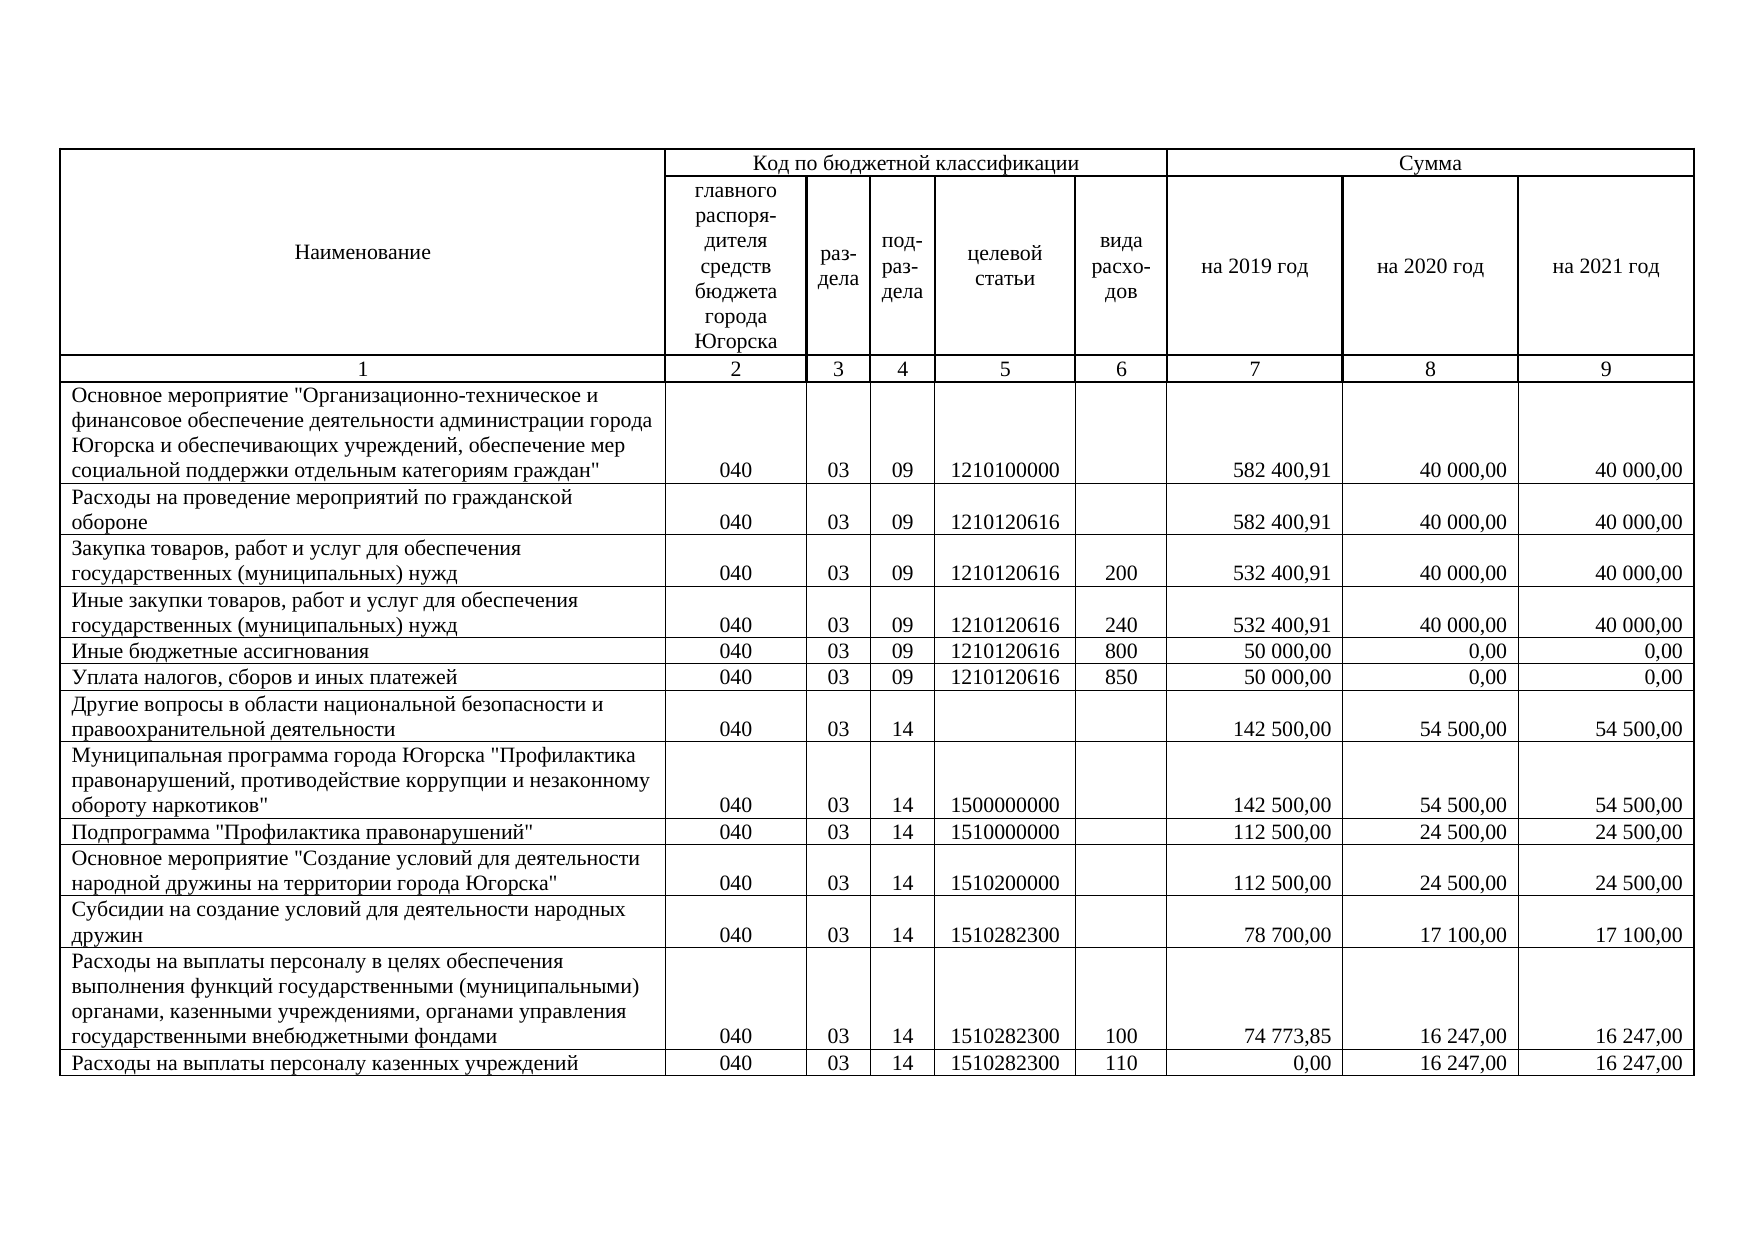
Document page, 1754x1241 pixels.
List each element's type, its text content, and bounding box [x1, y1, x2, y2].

table_cell 0,00 [1519, 664, 1693, 689]
table_cell [1076, 742, 1166, 818]
table_cell [1076, 691, 1166, 741]
table_cell 40 000,00 [1519, 383, 1693, 483]
table_cell 50 000,00 [1167, 664, 1342, 689]
table_cell 1210120616 [935, 587, 1075, 637]
table_cell 040 [666, 383, 806, 483]
table_cell 24 500,00 [1519, 845, 1693, 895]
table_cell вида расхо-дов [1076, 177, 1166, 353]
table_cell 40 000,00 [1519, 587, 1693, 637]
table_cell 112 500,00 [1167, 819, 1342, 844]
table_cell под- раз- дела [871, 177, 934, 353]
table_cell 09 [871, 638, 934, 663]
table_cell 040 [666, 1050, 806, 1075]
table_cell 040 [666, 742, 806, 818]
table_cell 03 [807, 819, 870, 844]
table_cell 54 500,00 [1343, 742, 1518, 818]
table_cell 03 [807, 691, 870, 741]
table_cell 54 500,00 [1343, 691, 1518, 741]
table_cell 03 [807, 484, 870, 534]
table_cell 8 [1344, 356, 1517, 381]
table_cell 5 [936, 356, 1074, 381]
table_cell 582 400,91 [1167, 484, 1342, 534]
table_cell 78 700,00 [1167, 896, 1342, 947]
table_cell 14 [871, 1050, 934, 1075]
table_cell [1076, 896, 1166, 947]
table_cell 03 [807, 845, 870, 895]
table_cell 3 [808, 356, 869, 381]
table_cell 14 [871, 691, 934, 741]
table_cell 040 [666, 484, 806, 534]
table_cell 40 000,00 [1519, 535, 1693, 586]
table_cell 040 [666, 535, 806, 586]
table_cell 1510282300 [935, 948, 1075, 1049]
table_cell на 2020 год [1344, 177, 1517, 353]
table_cell Расходы на выплаты персоналу в целях обеспечения выполнения функций государственными (муниципальными) органами, казенными учреждениями, органами управления государственными внебюджетными фондами [61, 948, 665, 1049]
table_header Наименование [61, 150, 664, 353]
table_cell 16 247,00 [1519, 948, 1693, 1049]
table_cell [1076, 383, 1166, 483]
table_cell 1 [61, 356, 664, 381]
table_cell 03 [807, 1050, 870, 1075]
table_cell 09 [871, 587, 934, 637]
table_cell 040 [666, 819, 806, 844]
table_cell 040 [666, 638, 806, 663]
table_cell 50 000,00 [1167, 638, 1342, 663]
table_cell на 2019 год [1168, 177, 1341, 353]
table_cell Расходы на проведение мероприятий по гражданской обороне [61, 484, 665, 534]
table_cell Иные закупки товаров, работ и услуг для обеспечения государственных (муниципальных) нужд [61, 587, 665, 637]
table_cell 850 [1076, 664, 1166, 689]
table_cell Основное мероприятие "Организационно-техническое и финансовое обеспечение деятельности администрации города Югорска и обеспечивающих учреждений, обеспечение мер социальной поддержки отдельным категориям граждан" [61, 383, 665, 483]
table_cell 17 100,00 [1519, 896, 1693, 947]
table_cell 24 500,00 [1519, 819, 1693, 844]
table_cell 9 [1519, 356, 1693, 381]
table_cell Иные бюджетные ассигнования [61, 638, 665, 663]
table_cell Закупка товаров, работ и услуг для обеспечения государственных (муниципальных) нужд [61, 535, 665, 586]
table_cell [1076, 819, 1166, 844]
table_cell 1210100000 [935, 383, 1075, 483]
table_cell 1210120616 [935, 535, 1075, 586]
table_cell 4 [871, 356, 934, 381]
table_cell 03 [807, 742, 870, 818]
table_cell 1510200000 [935, 845, 1075, 895]
table_cell 1210120616 [935, 638, 1075, 663]
table_cell раз- дела [808, 177, 869, 353]
table_cell 03 [807, 535, 870, 586]
table_cell 240 [1076, 587, 1166, 637]
table_cell [935, 691, 1075, 741]
table_cell Уплата налогов, сборов и иных платежей [61, 664, 665, 689]
table_cell 14 [871, 845, 934, 895]
table_cell 24 500,00 [1343, 819, 1518, 844]
table_cell 532 400,91 [1167, 535, 1342, 586]
table_cell 14 [871, 819, 934, 844]
table_cell 24 500,00 [1343, 845, 1518, 895]
table_cell 040 [666, 587, 806, 637]
table_cell Другие вопросы в области национальной безопасности и правоохранительной деятельности [61, 691, 665, 741]
table_cell 54 500,00 [1519, 742, 1693, 818]
table_cell 6 [1076, 356, 1166, 381]
table_cell Расходы на выплаты персоналу казенных учреждений [61, 1050, 665, 1075]
table_cell Муниципальная программа города Югорска "Профилактика правонарушений, противодействие коррупции и незаконному обороту наркотиков" [61, 742, 665, 818]
table_header Код по бюджетной классификации [666, 150, 1166, 175]
table_cell 0,00 [1343, 664, 1518, 689]
table_cell 040 [666, 845, 806, 895]
table_cell 1510282300 [935, 1050, 1075, 1075]
table_cell 0,00 [1167, 1050, 1342, 1075]
table_cell 1210120616 [935, 484, 1075, 534]
table_header Сумма [1168, 150, 1693, 175]
table_cell 03 [807, 638, 870, 663]
table_cell 040 [666, 948, 806, 1049]
table_cell 0,00 [1519, 638, 1693, 663]
table_cell 40 000,00 [1343, 383, 1518, 483]
table_cell 40 000,00 [1343, 587, 1518, 637]
table_cell 74 773,85 [1167, 948, 1342, 1049]
table_cell 03 [807, 896, 870, 947]
table_cell 040 [666, 896, 806, 947]
table_cell 040 [666, 664, 806, 689]
table_cell 16 247,00 [1343, 1050, 1518, 1075]
table_cell 142 500,00 [1167, 742, 1342, 818]
table_cell на 2021 год [1519, 177, 1693, 353]
table_cell 112 500,00 [1167, 845, 1342, 895]
table_cell 16 247,00 [1343, 948, 1518, 1049]
table_cell 582 400,91 [1167, 383, 1342, 483]
table_cell 100 [1076, 948, 1166, 1049]
table_cell 14 [871, 948, 934, 1049]
table_cell 17 100,00 [1343, 896, 1518, 947]
table_cell 09 [871, 535, 934, 586]
table_cell 03 [807, 383, 870, 483]
table_cell главного распоря- дителя средств бюджета города Югорска [666, 177, 805, 353]
table_cell 800 [1076, 638, 1166, 663]
table_cell 09 [871, 484, 934, 534]
table_cell 09 [871, 383, 934, 483]
table_cell 2 [666, 356, 805, 381]
table_cell 03 [807, 948, 870, 1049]
table_cell Подпрограмма "Профилактика правонарушений" [61, 819, 665, 844]
table_cell 7 [1168, 356, 1341, 381]
table_cell 40 000,00 [1519, 484, 1693, 534]
table_cell 09 [871, 664, 934, 689]
table_cell целевой статьи [936, 177, 1074, 353]
table_cell [1076, 845, 1166, 895]
table_cell 142 500,00 [1167, 691, 1342, 741]
table_cell 110 [1076, 1050, 1166, 1075]
table_cell 14 [871, 896, 934, 947]
table_cell 0,00 [1343, 638, 1518, 663]
table_cell 03 [807, 664, 870, 689]
table_cell Субсидии на создание условий для деятельности народных дружин [61, 896, 665, 947]
table_cell 1500000000 [935, 742, 1075, 818]
table_cell 040 [666, 691, 806, 741]
table_cell Основное мероприятие "Создание условий для деятельности народной дружины на территории города Югорска" [61, 845, 665, 895]
table_cell 03 [807, 587, 870, 637]
table_cell 200 [1076, 535, 1166, 586]
table_cell 40 000,00 [1343, 535, 1518, 586]
table_cell 54 500,00 [1519, 691, 1693, 741]
table_cell 532 400,91 [1167, 587, 1342, 637]
table_cell [1076, 484, 1166, 534]
table_cell 14 [871, 742, 934, 818]
table_cell 1510000000 [935, 819, 1075, 844]
table_cell 16 247,00 [1519, 1050, 1693, 1075]
table_cell 1210120616 [935, 664, 1075, 689]
table_cell 40 000,00 [1343, 484, 1518, 534]
table_cell 1510282300 [935, 896, 1075, 947]
